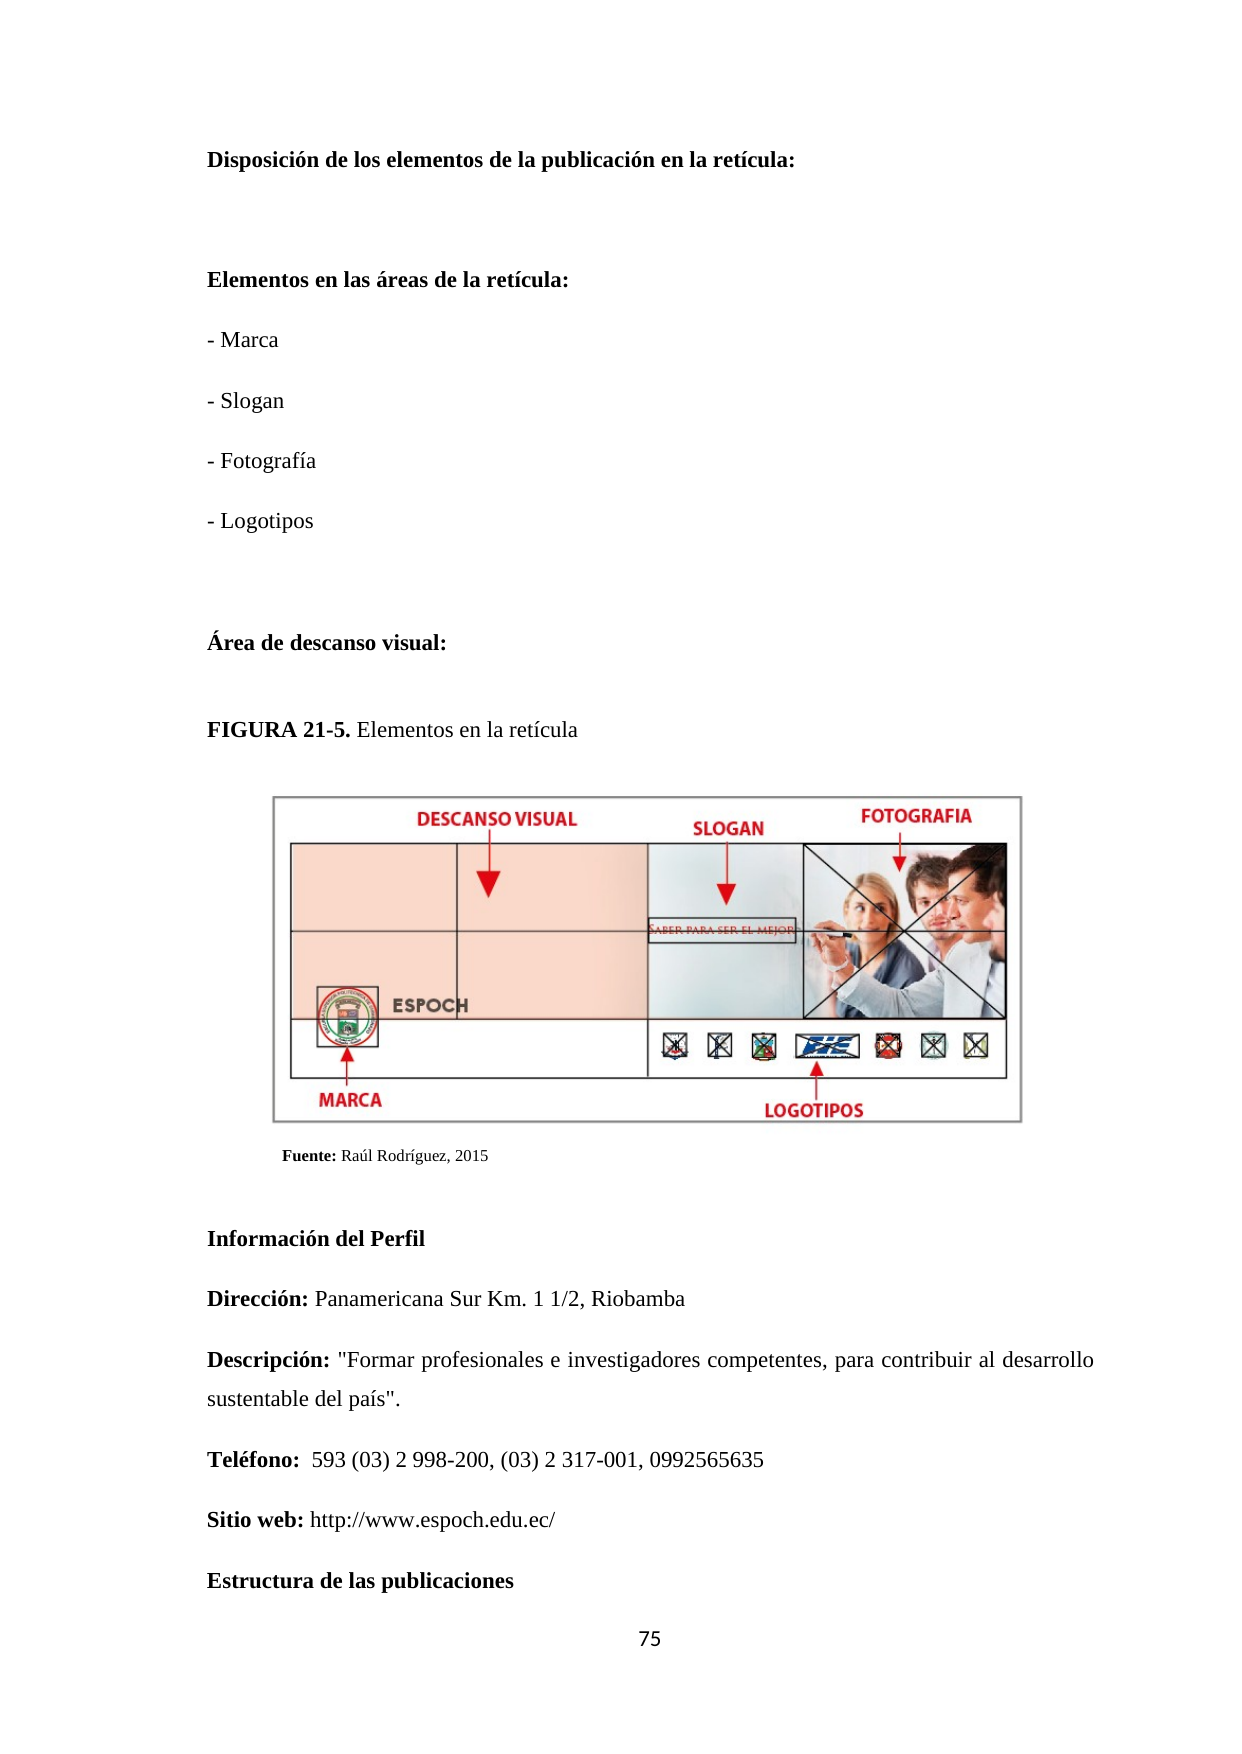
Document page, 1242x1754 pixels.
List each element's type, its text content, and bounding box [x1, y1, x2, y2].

text Fuente: Raúl Rodríguez, 2015 [277, 1146, 493, 1165]
text - Fotografía [207, 447, 1108, 473]
text Dirección: Panamericana Sur Km. 1 1/2, Riobamba [207, 1286, 1108, 1312]
picture [254, 777, 1046, 1147]
text - Marca [207, 326, 1108, 352]
text Información del Perfil [207, 1226, 1108, 1252]
text - Logotipos [207, 507, 1108, 534]
text FIGURA 21-5. Elementos en la retícula [207, 717, 1108, 743]
text - Slogan [207, 387, 1108, 413]
text Elementos en las áreas de la retícula: [207, 266, 1108, 293]
text Estructura de las publicaciones [207, 1567, 1108, 1593]
text Sitio web: http://www.espoch.edu.ec/ [207, 1506, 1108, 1532]
text Teléfono: 593 (03) 2 998-200, (03) 2 317-001, 0992565635 [207, 1446, 1108, 1472]
text Descripción: "Formar profesionales e investigadores competentes, para contribuir al desarrollo sustentable del país". [207, 1346, 1100, 1411]
text Disposición de los elementos de la publicación en la retícula: [207, 146, 1108, 172]
text Área de descanso visual: [207, 628, 1108, 655]
